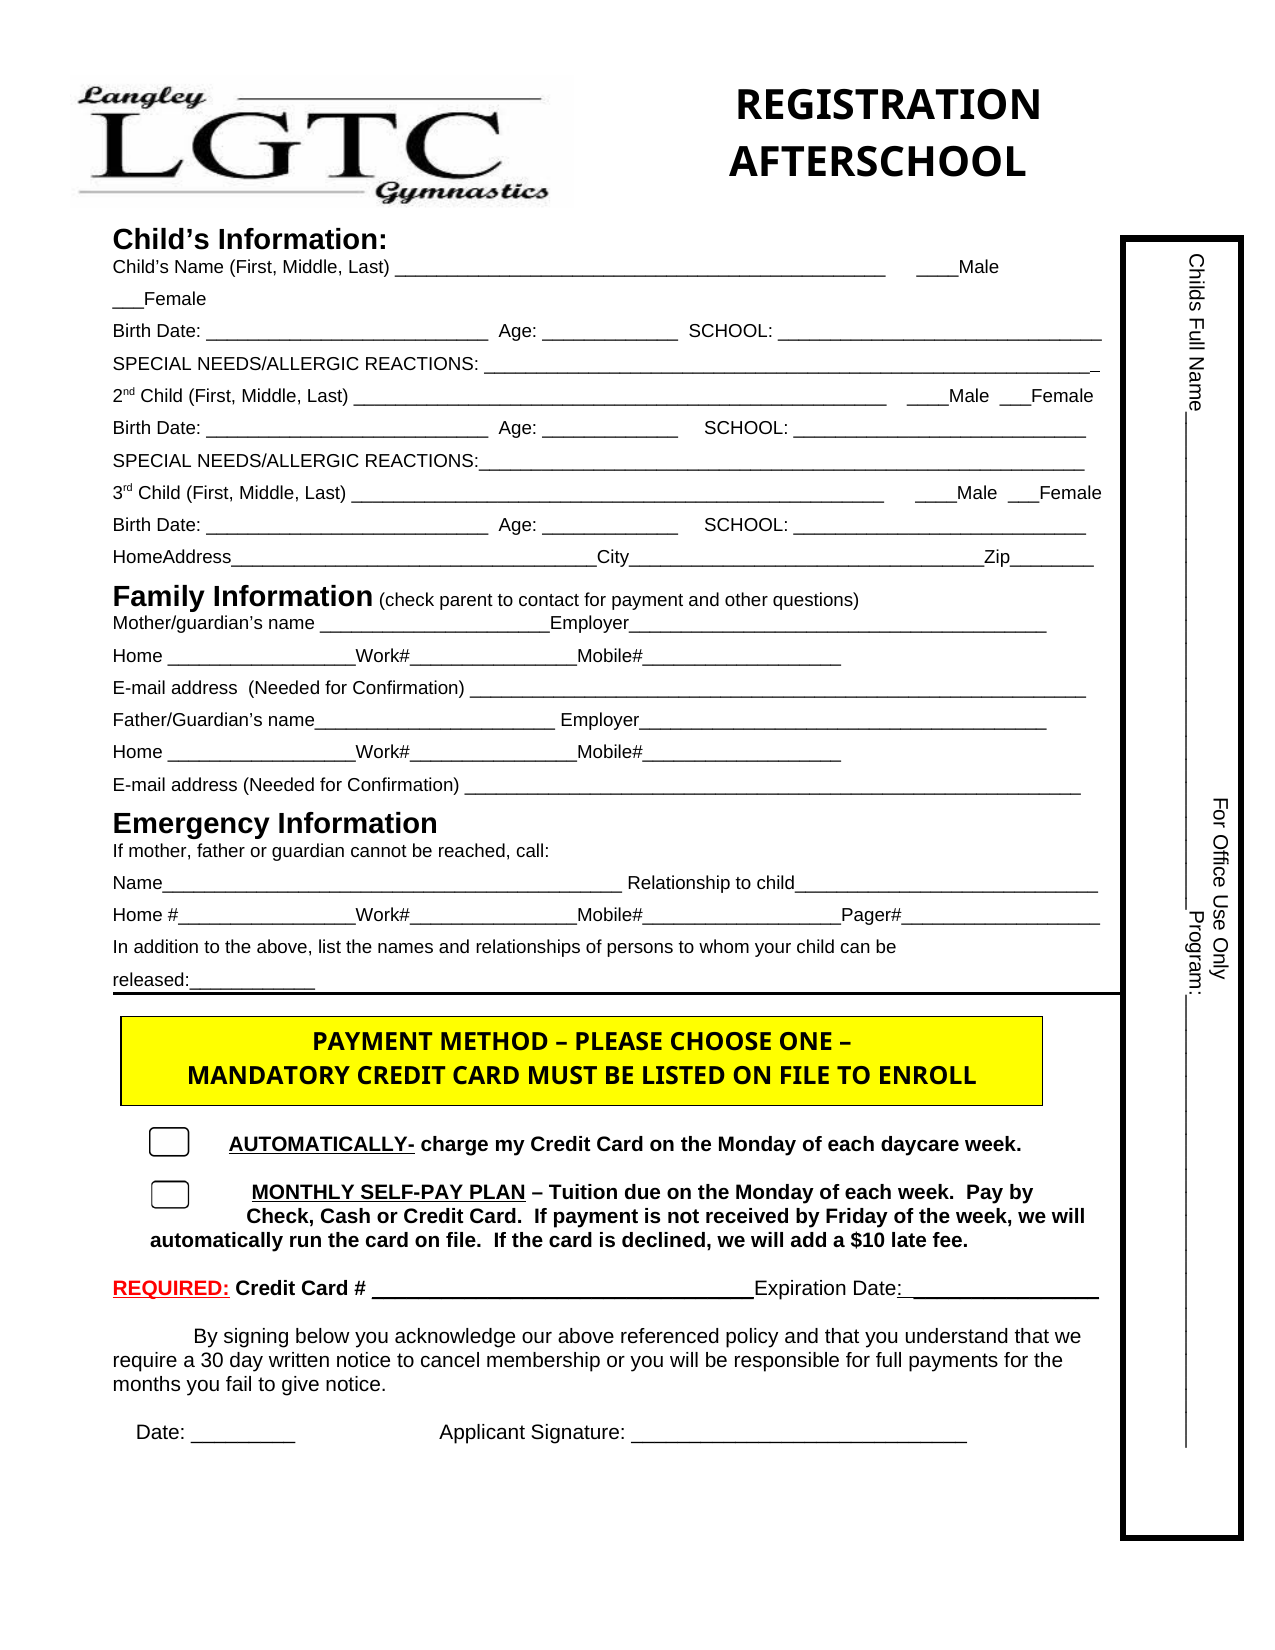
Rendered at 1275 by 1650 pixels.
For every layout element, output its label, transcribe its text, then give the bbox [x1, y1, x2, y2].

text E-mail address (Needed for Confirmation) ___________________________________________________________ [112, 677, 1120, 698]
text Birth Date: ___________________________ Age: _____________ SCHOOL: _______________________________ [112, 320, 1120, 342]
subtitle Child’s Information: [112, 222, 1162, 256]
text E-mail address (Needed for Confirmation) ___________________________________________________________ [112, 773, 1120, 795]
text Child’s Name (First, Middle, Last) _______________________________________________ ____Male ___Female [112, 256, 1120, 309]
text If mother, father or guardian cannot be reached, call: [112, 839, 1120, 861]
text 3rd Child (First, Middle, Last) ___________________________________________________ ____Male ___Female [112, 482, 1120, 503]
picture [70, 75, 575, 210]
text Father/Guardian’s name_______________________ Employer_______________________________________ [112, 709, 1120, 731]
text Name____________________________________________ Relationship to child_____________________________ [112, 872, 1120, 893]
text SPECIAL NEEDS/ALLERGIC REACTIONS: __________________________________________________________ [112, 352, 1120, 374]
text In addition to the above, list the names and relationships of persons to whom your child can be released:____________ [112, 936, 1120, 995]
text Family Information (check parent to contact for payment and other questions) [112, 578, 1120, 612]
subtitle REGISTRATION AFTERSCHOOL [575, 75, 1162, 188]
subtitle Emergency Information [112, 806, 1120, 839]
text Mother/guardian’s name ______________________Employer________________________________________ [112, 612, 1120, 634]
text By signing below you acknowledge our above referenced policy and that you understand that we require a 30 day written notice to cancel membership or you will be responsible for full payments for the months you fail to give notice. Date: _________ Applicant Signature: _____________________________ [112, 1324, 1120, 1444]
text AUTOMATICALLY- charge my Credit Card on the Monday of each daycare week. [150, 1132, 1120, 1180]
text Home #_________________Work#________________Mobile#___________________Pager#___________________ [112, 904, 1120, 926]
picture [150, 1180, 190, 1208]
text MONTHLY SELF-PAY PLAN – Tuition due on the Monday of each week. Pay by Check, Cash or Credit Card. If payment is not received by Friday of the week, we will automatically run the card on file. If the card is declined, we will add a $10 late fee. [150, 1180, 1120, 1252]
text Home __________________Work#________________Mobile#___________________ [112, 741, 1120, 763]
text 2nd Child (First, Middle, Last) ___________________________________________________ ____Male ___Female Birth Date: ___________________________ Age: _____________ SCHOOL: ____________________________ [112, 385, 1120, 439]
picture [149, 1127, 191, 1158]
text Home __________________Work#________________Mobile#___________________ [112, 644, 1120, 666]
text Birth Date: ___________________________ Age: _____________ SCHOOL: ____________________________ HomeAddress___________________________________City__________________________________Zip________ [112, 514, 1120, 568]
text SPECIAL NEEDS/ALLERGIC REACTIONS:__________________________________________________________ [112, 449, 1120, 471]
text REQUIRED: Credit Card # _________________________________Expiration Date: ________________ [112, 1276, 1120, 1300]
